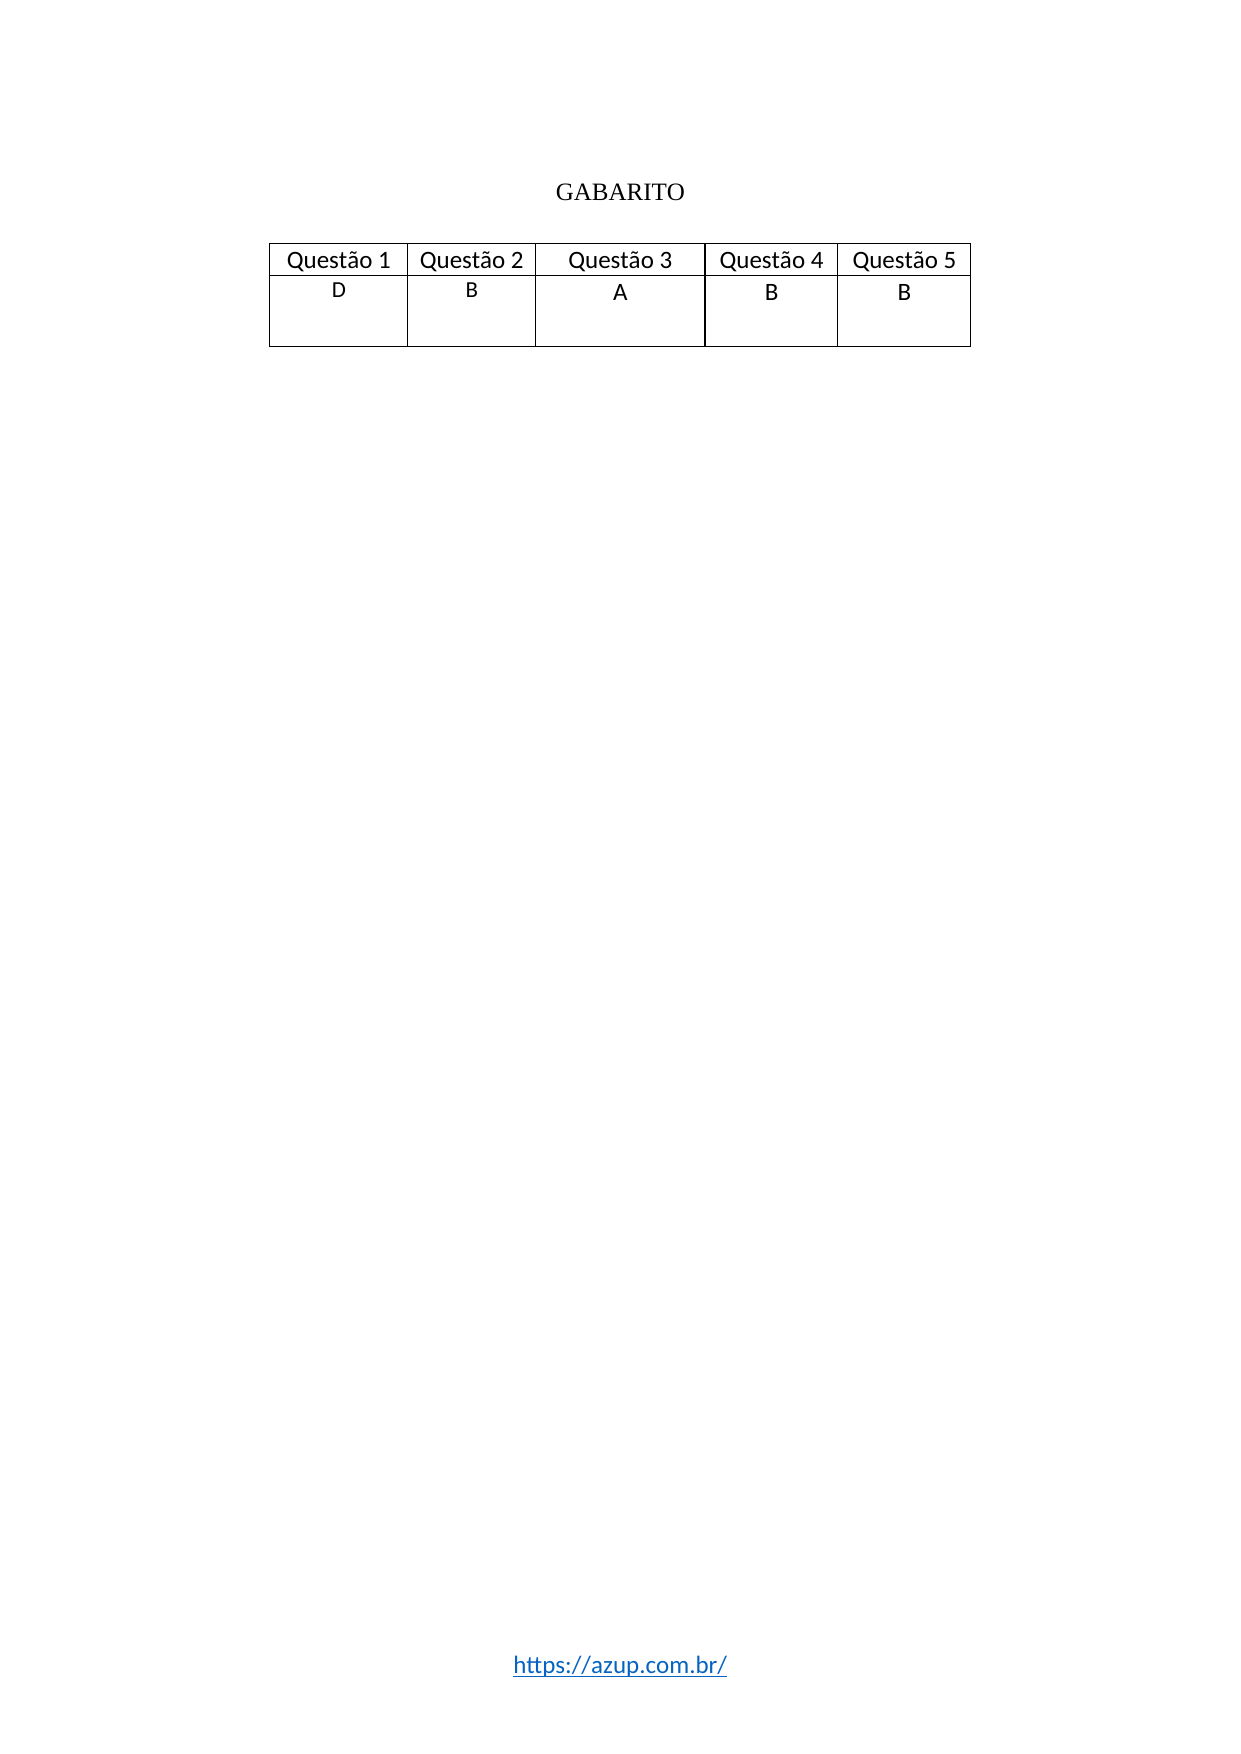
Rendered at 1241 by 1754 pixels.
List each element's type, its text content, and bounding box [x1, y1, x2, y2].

table_header Questão 3 [536, 244, 704, 274]
table_header Questão 4 [706, 244, 837, 274]
table_cell A [536, 276, 704, 346]
table_header Questão 1 [270, 244, 407, 274]
table_header Questão 5 [838, 244, 970, 274]
table_cell B [706, 276, 837, 346]
text GABARITO [177, 177, 1063, 206]
table_cell B [838, 276, 970, 346]
table_header Questão 2 [408, 244, 535, 274]
table_cell D [270, 276, 407, 346]
table_cell B [408, 276, 535, 346]
